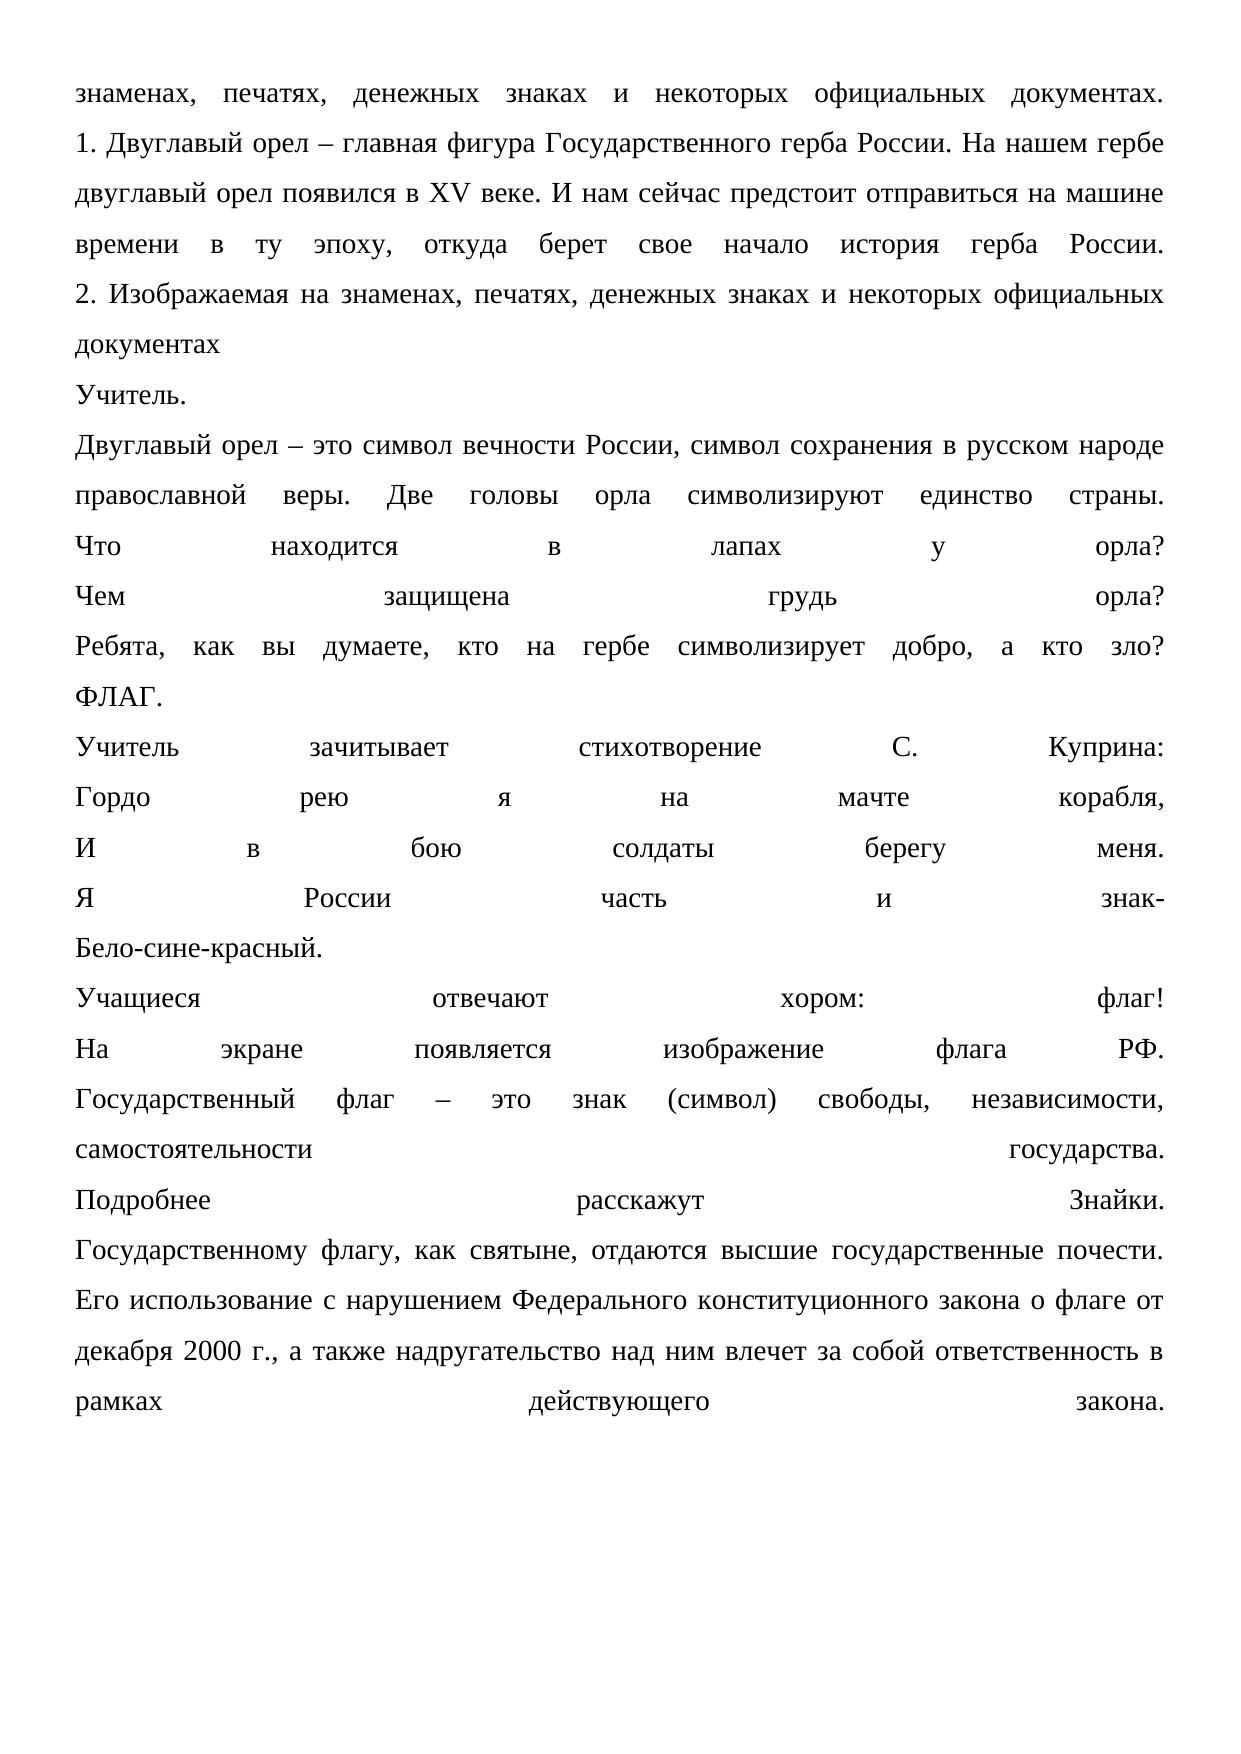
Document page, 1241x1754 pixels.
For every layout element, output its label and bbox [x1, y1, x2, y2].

text [75, 75, 1165, 1460]
